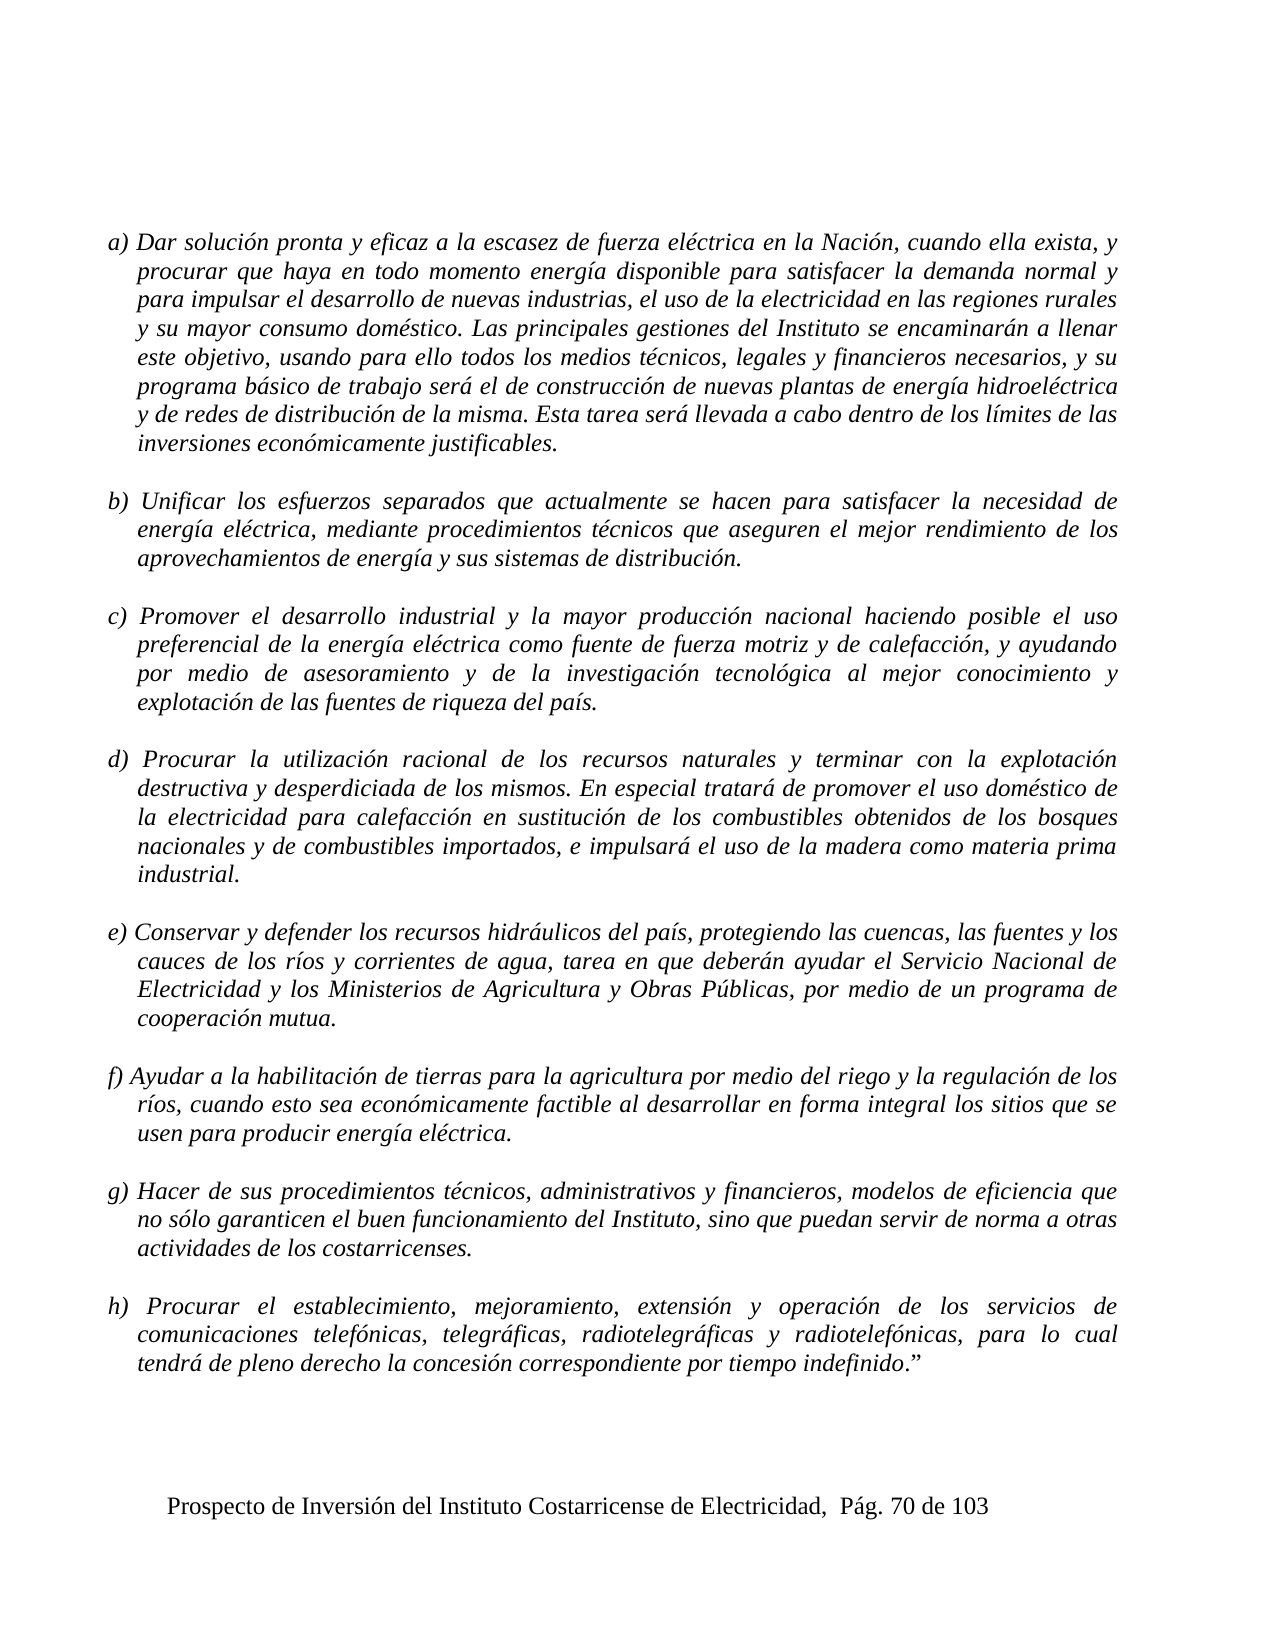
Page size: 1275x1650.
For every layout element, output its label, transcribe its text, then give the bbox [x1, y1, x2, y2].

list f) Ayudar a la habilitación de tierras para la agricultura por medio del riego y la regulación de los ríos, cuando esto sea económicamente factible al desarrollar en forma integral los sitios que se usen para producir energía eléctrica. [108, 1061, 1121, 1147]
list a) Dar solución pronta y eficaz a la escasez de fuerza eléctrica en la Nación, cuando ella exista, y procurar que haya en todo momento energía disponible para satisfacer la demanda normal y para impulsar el desarrollo de nuevas industrias, el uso de la electricidad en las regiones rurales y su mayor consumo doméstico. Las principales gestiones del Instituto se encaminarán a llenar este objetivo, usando para ello todos los medios técnicos, legales y financieros necesarios, y su programa básico de trabajo será el de construcción de nuevas plantas de energía hidroeléctrica y de redes de distribución de la misma. Esta tarea será llevada a cabo dentro de los límites de las inversiones económicamente justificables. [108, 227, 1121, 457]
list g) Hacer de sus procedimientos técnicos, administrativos y financieros, modelos de eficiencia que no sólo garanticen el buen funcionamiento del Instituto, sino que puedan servir de norma a otras actividades de los costarricenses. [108, 1176, 1121, 1262]
list d) Procurar la utilización racional de los recursos naturales y terminar con la explotación destructiva y desperdiciada de los mismos. En especial tratará de promover el uso doméstico de la electricidad para calefacción en sustitución de los combustibles obtenidos de los bosques nacionales y de combustibles importados, e impulsará el uso de la madera como materia prima industrial. [108, 744, 1121, 888]
list c) Promover el desarrollo industrial y la mayor producción nacional haciendo posible el uso preferencial de la energía eléctrica como fuente de fuerza motriz y de calefacción, y ayudando por medio de asesoramiento y de la investigación tecnológica al mejor conocimiento y explotación de las fuentes de riqueza del país. [108, 601, 1121, 716]
list h) Procurar el establecimiento, mejoramiento, extensión y operación de los servicios de comunicaciones telefónicas, telegráficas, radiotelegráficas y radiotelefónicas, para lo cual tendrá de pleno derecho la concesión correspondiente por tiempo indefinido.” [108, 1291, 1121, 1377]
list b) Unificar los esfuerzos separados que actualmente se hacen para satisfacer la necesidad de energía eléctrica, mediante procedimientos técnicos que aseguren el mejor rendimiento de los aprovechamientos de energía y sus sistemas de distribución. [108, 486, 1121, 572]
list e) Conservar y defender los recursos hidráulicos del país, protegiendo las cuencas, las fuentes y los cauces de los ríos y corrientes de agua, tarea en que deberán ayudar el Servicio Nacional de Electricidad y los Ministerios de Agricultura y Obras Públicas, por medio de un programa de cooperación mutua. [108, 917, 1121, 1032]
